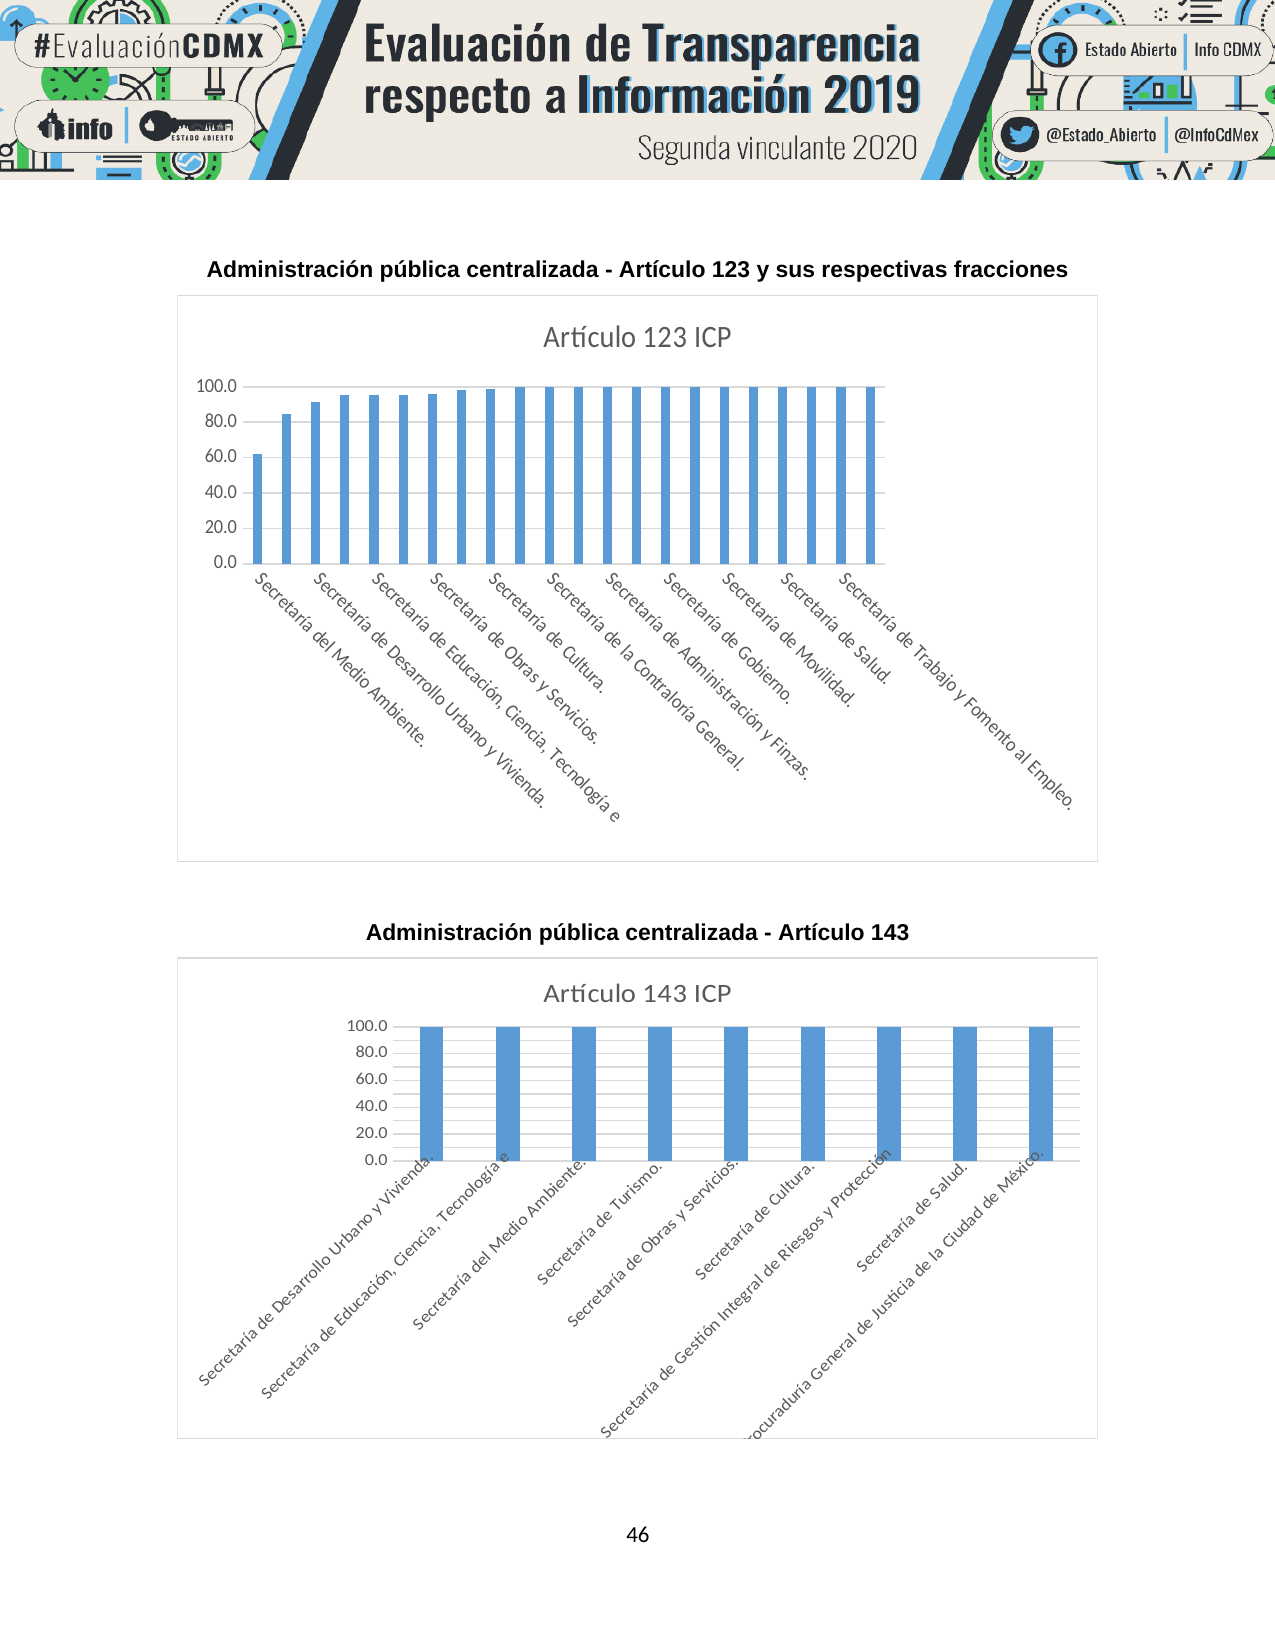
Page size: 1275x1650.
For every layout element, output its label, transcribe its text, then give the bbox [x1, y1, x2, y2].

picture [0, 0, 1275, 180]
text Administración pública centralizada - Artículo 143 [177, 918, 1098, 945]
text Administración pública centralizada - Artículo 123 y sus respectivas fracciones [177, 256, 1098, 282]
